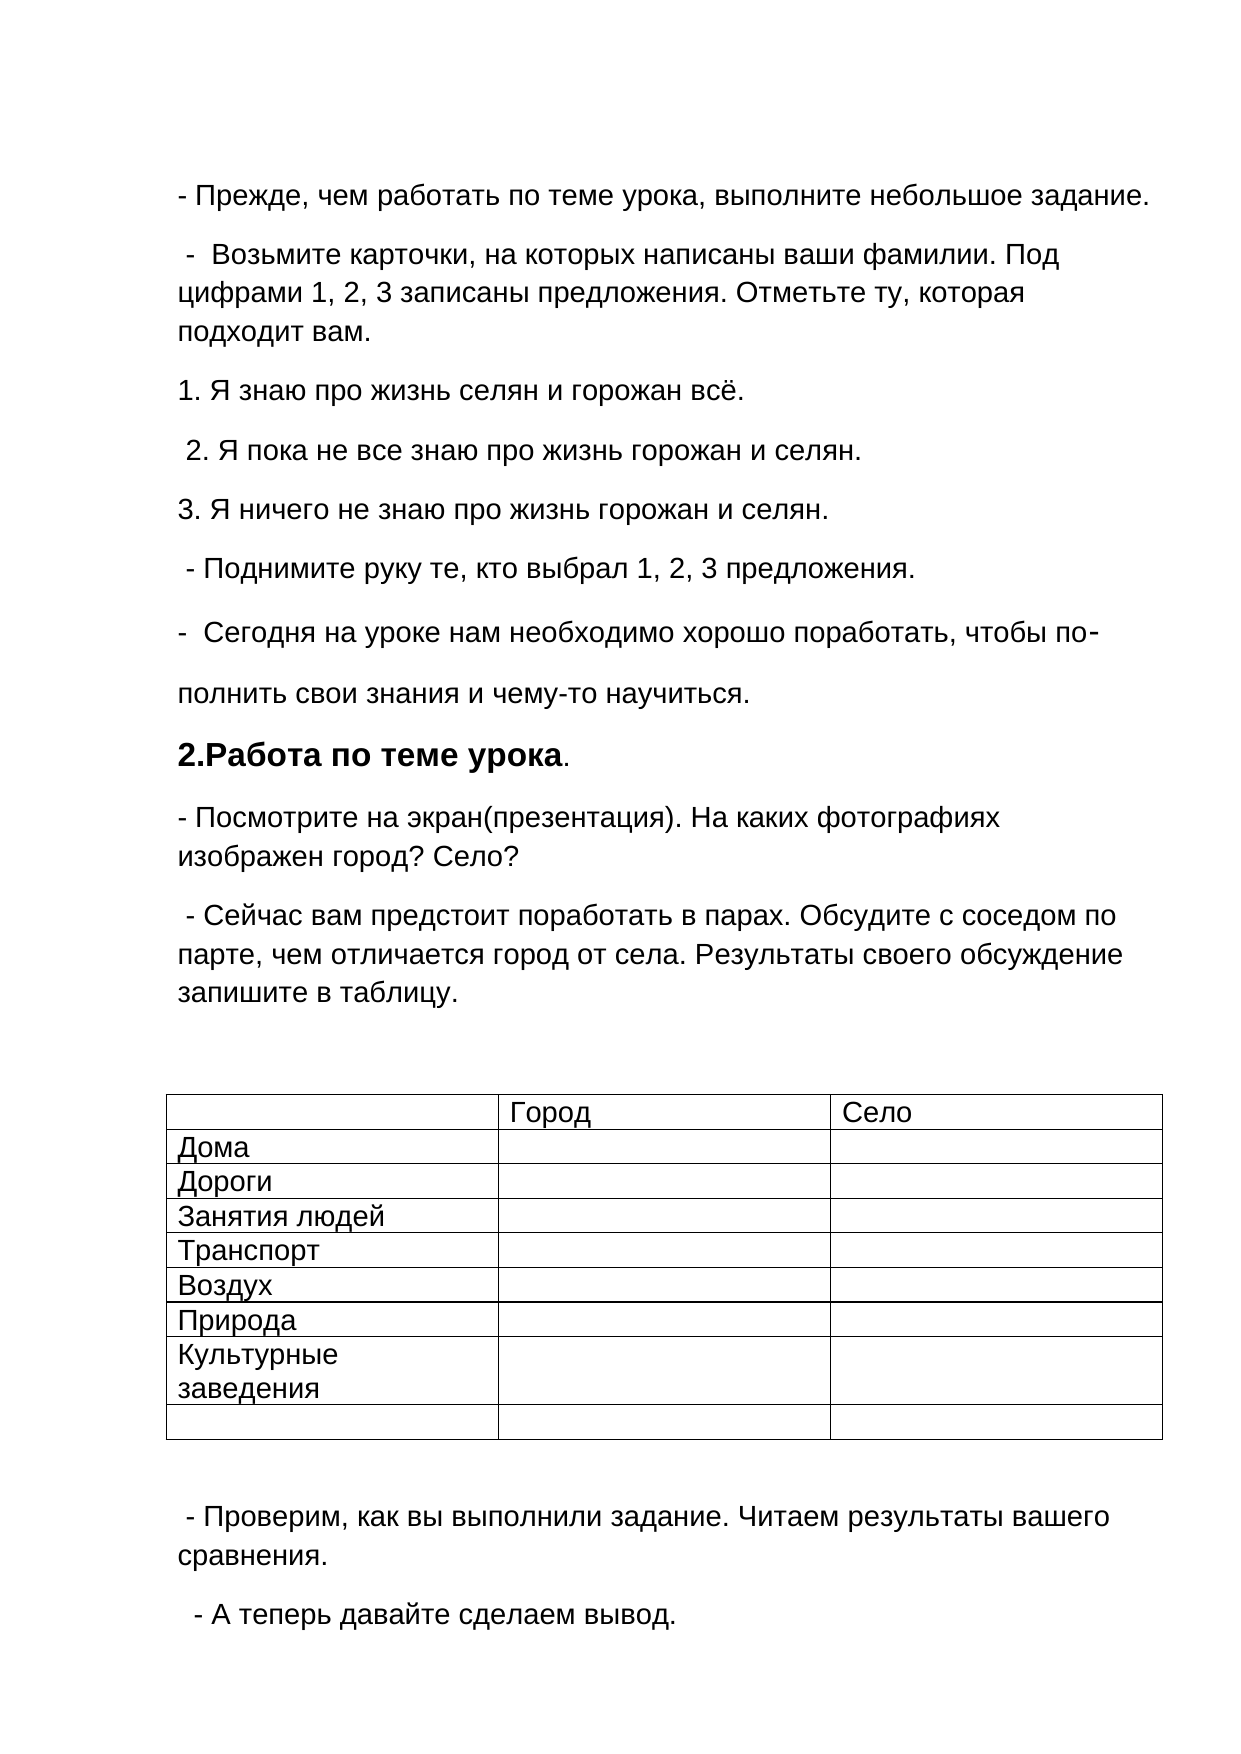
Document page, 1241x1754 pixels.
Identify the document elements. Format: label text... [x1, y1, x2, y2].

table_header Город [499, 1095, 830, 1128]
table_cell Дома [167, 1130, 498, 1163]
table_cell [831, 1199, 1162, 1232]
text 3. Я ничего не знаю про жизнь горожан и селян. [177, 492, 1152, 526]
table_cell [167, 1405, 498, 1439]
table_cell [831, 1405, 1162, 1439]
text - Возьмите карточки, на которых написаны ваши фамилии. Под цифрами 1, 2, 3 записаны предложения. Отметьте ту, которая подходит вам. [177, 237, 1152, 347]
table_cell [499, 1130, 830, 1163]
text - Проверим, как вы выполнили задание. Читаем результаты вашего сравнения. [177, 1499, 1152, 1571]
text 1. Я знаю про жизнь селян и горожан всё. [177, 373, 1152, 407]
table_cell Культурные заведения [167, 1337, 498, 1404]
text - Сегодня на уроке нам необходимо хорошо поработать, чтобы по- [177, 611, 1152, 649]
table_cell Природа [167, 1303, 498, 1336]
table_cell [831, 1233, 1162, 1267]
text - А теперь давайте сделаем вывод. [177, 1597, 1152, 1631]
table_cell [831, 1268, 1162, 1301]
table_header [167, 1095, 498, 1128]
table_cell [831, 1164, 1162, 1198]
text - Поднимите руку те, кто выбрал 1, 2, 3 предложения. [177, 551, 1152, 585]
text - Посмотрите на экран(презентация). На каких фотографиях изображен город? Село? [177, 800, 1152, 872]
table_cell [499, 1164, 830, 1198]
table_cell [831, 1130, 1162, 1163]
text 2.Работа по теме урока. [177, 735, 1152, 774]
table_cell [831, 1337, 1162, 1404]
table_cell Транспорт [167, 1233, 498, 1267]
table_cell [499, 1233, 830, 1267]
text - Прежде, чем работать по теме урока, выполните небольшое задание. [177, 177, 1152, 211]
table_cell [499, 1405, 830, 1439]
table_header Село [831, 1095, 1162, 1128]
table_cell [499, 1199, 830, 1232]
table_cell [499, 1337, 830, 1404]
table_cell [831, 1303, 1162, 1336]
table_cell [499, 1303, 830, 1336]
text 2. Я пока не все знаю про жизнь горожан и селян. [177, 433, 1152, 466]
table_cell Воздух [167, 1268, 498, 1301]
text полнить свои знания и чему-то научиться. [177, 676, 1152, 709]
table_cell Дороги [167, 1164, 498, 1198]
table_cell Занятия людей [167, 1199, 498, 1232]
table_cell [499, 1268, 830, 1301]
text - Сейчас вам предстоит поработать в парах. Обсудите с соседом по парте, чем отличается город от села. Результаты своего обсуждение запишите в таблицу. [177, 898, 1152, 1009]
